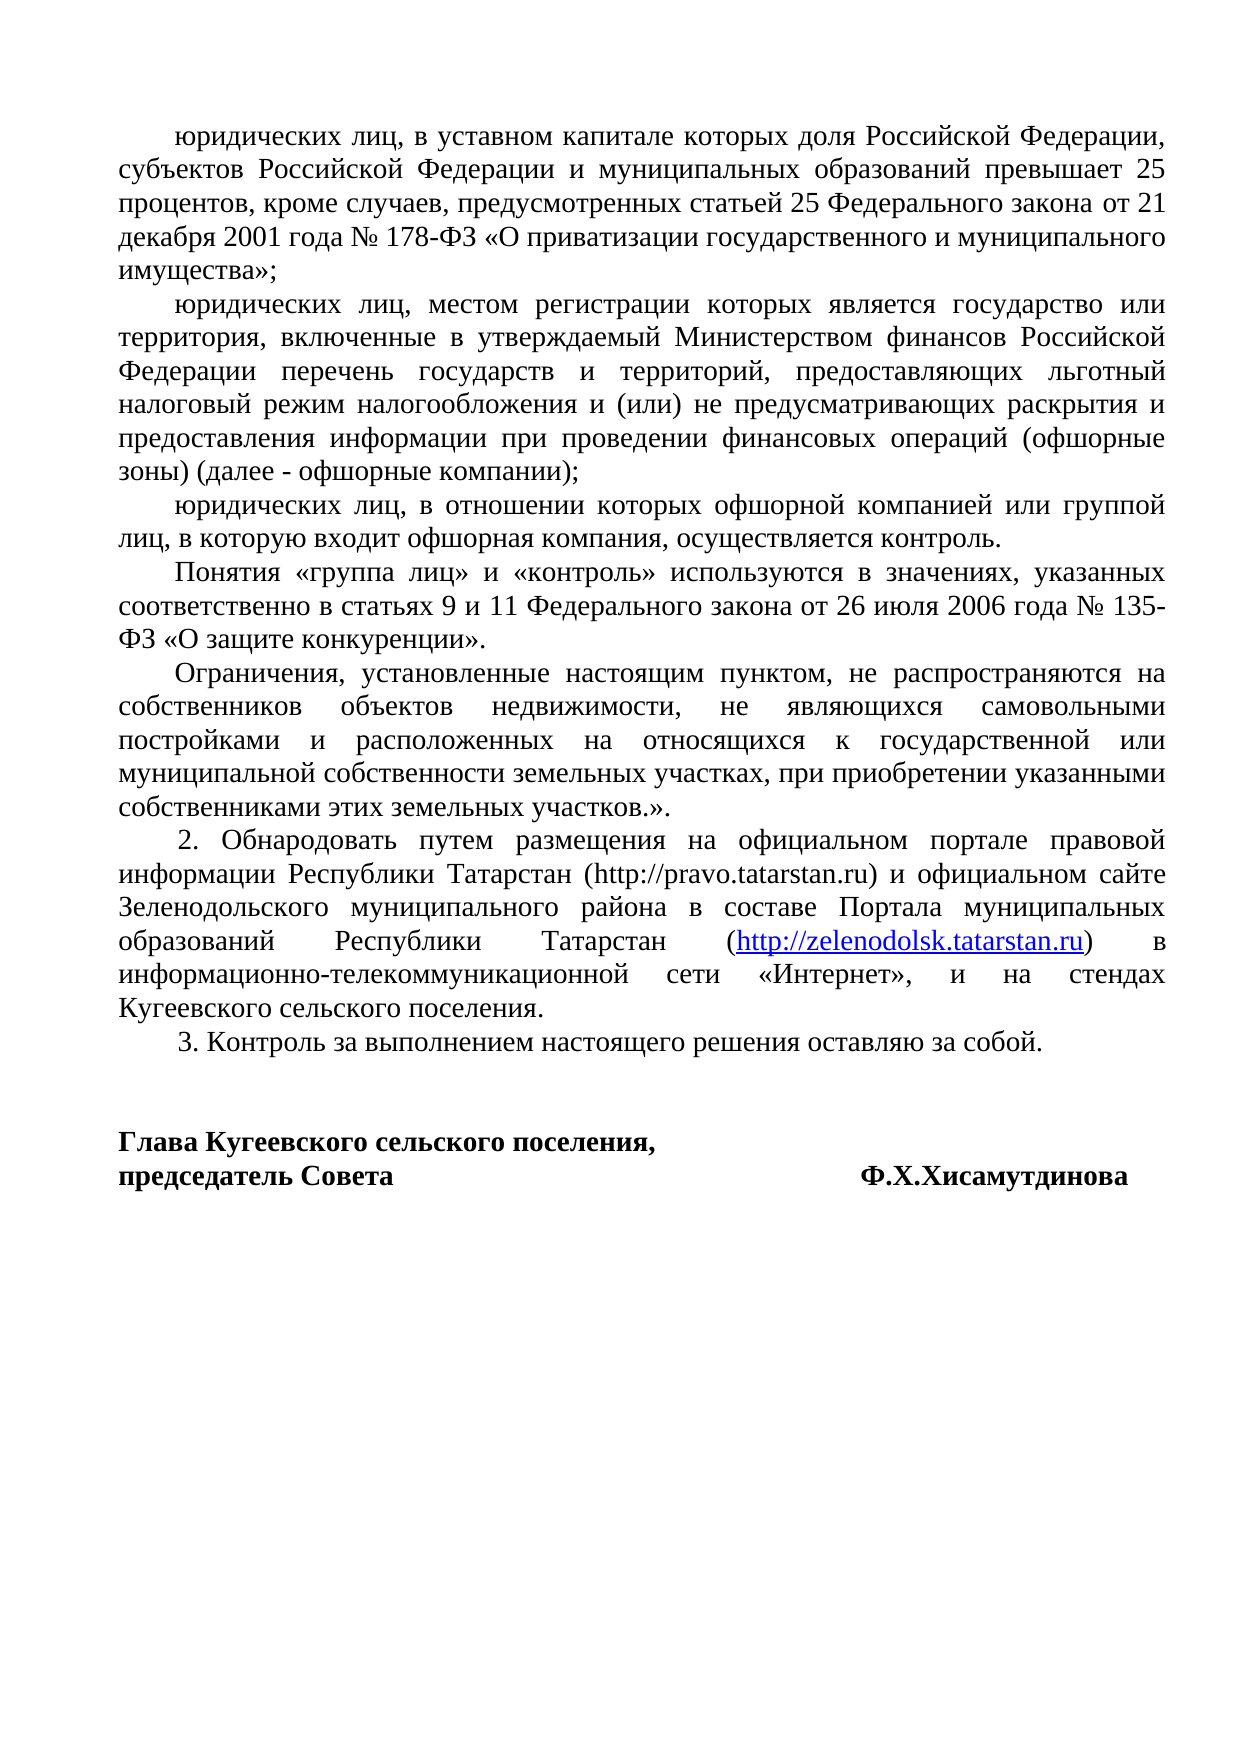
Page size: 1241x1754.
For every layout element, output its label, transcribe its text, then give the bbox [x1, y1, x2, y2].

text 3. Контроль за выполнением настоящего решения оставляю за собой. [118, 1024, 1167, 1057]
text Глава Кугеевского сельского поселения, [118, 1124, 1167, 1158]
text председатель Совета Ф.Х.Хисамутдинова [118, 1158, 1167, 1191]
text Понятия «группа лиц» и «контроль» используются в значениях, указанных соответственно в статьях 9 и 11 Федерального закона от 26 июля 2006 года № 135-ФЗ «О защите конкуренции». [118, 554, 1167, 655]
text юридических лиц, местом регистрации которых является государство или территория, включенные в утверждаемый Министерством финансов Российской Федерации перечень государств и территорий, предоставляющих льготный налоговый режим налогообложения и (или) не предусматривающих раскрытия и предоставления информации при проведении финансовых операций (офшорные зоны) (далее - офшорные компании); [118, 286, 1167, 487]
text юридических лиц, в отношении которых офшорной компанией или группой лиц, в которую входит офшорная компания, осуществляется контроль. [118, 487, 1167, 554]
text Ограничения, установленные настоящим пунктом, не распространяются на собственников объектов недвижимости, не являющихся самовольными постройками и расположенных на относящихся к государственной или муниципальной собственности земельных участках, при приобретении указанными собственниками этих земельных участков.». [118, 655, 1167, 822]
text юридических лиц, в уставном капитале которых доля Российской Федерации, субъектов Российской Федерации и муниципальных образований превышает 25 процентов, кроме случаев, предусмотренных статьей 25 Федерального закона от 21 декабря 2001 года № 178-ФЗ «О приватизации государственного и муниципального имущества»; [118, 118, 1167, 286]
text 2. Обнародовать путем размещения на официальном портале правовой информации Республики Татарстан (http://pravo.tatarstan.ru) и официальном сайте Зеленодольского муниципального района в составе Портала муниципальных образований Республики Татарстан (http://zelenodolsk.tatarstan.ru) в информационно-телекоммуникационной сети «Интернет», и на стендах Кугеевского сельского поселения. [118, 822, 1167, 1024]
